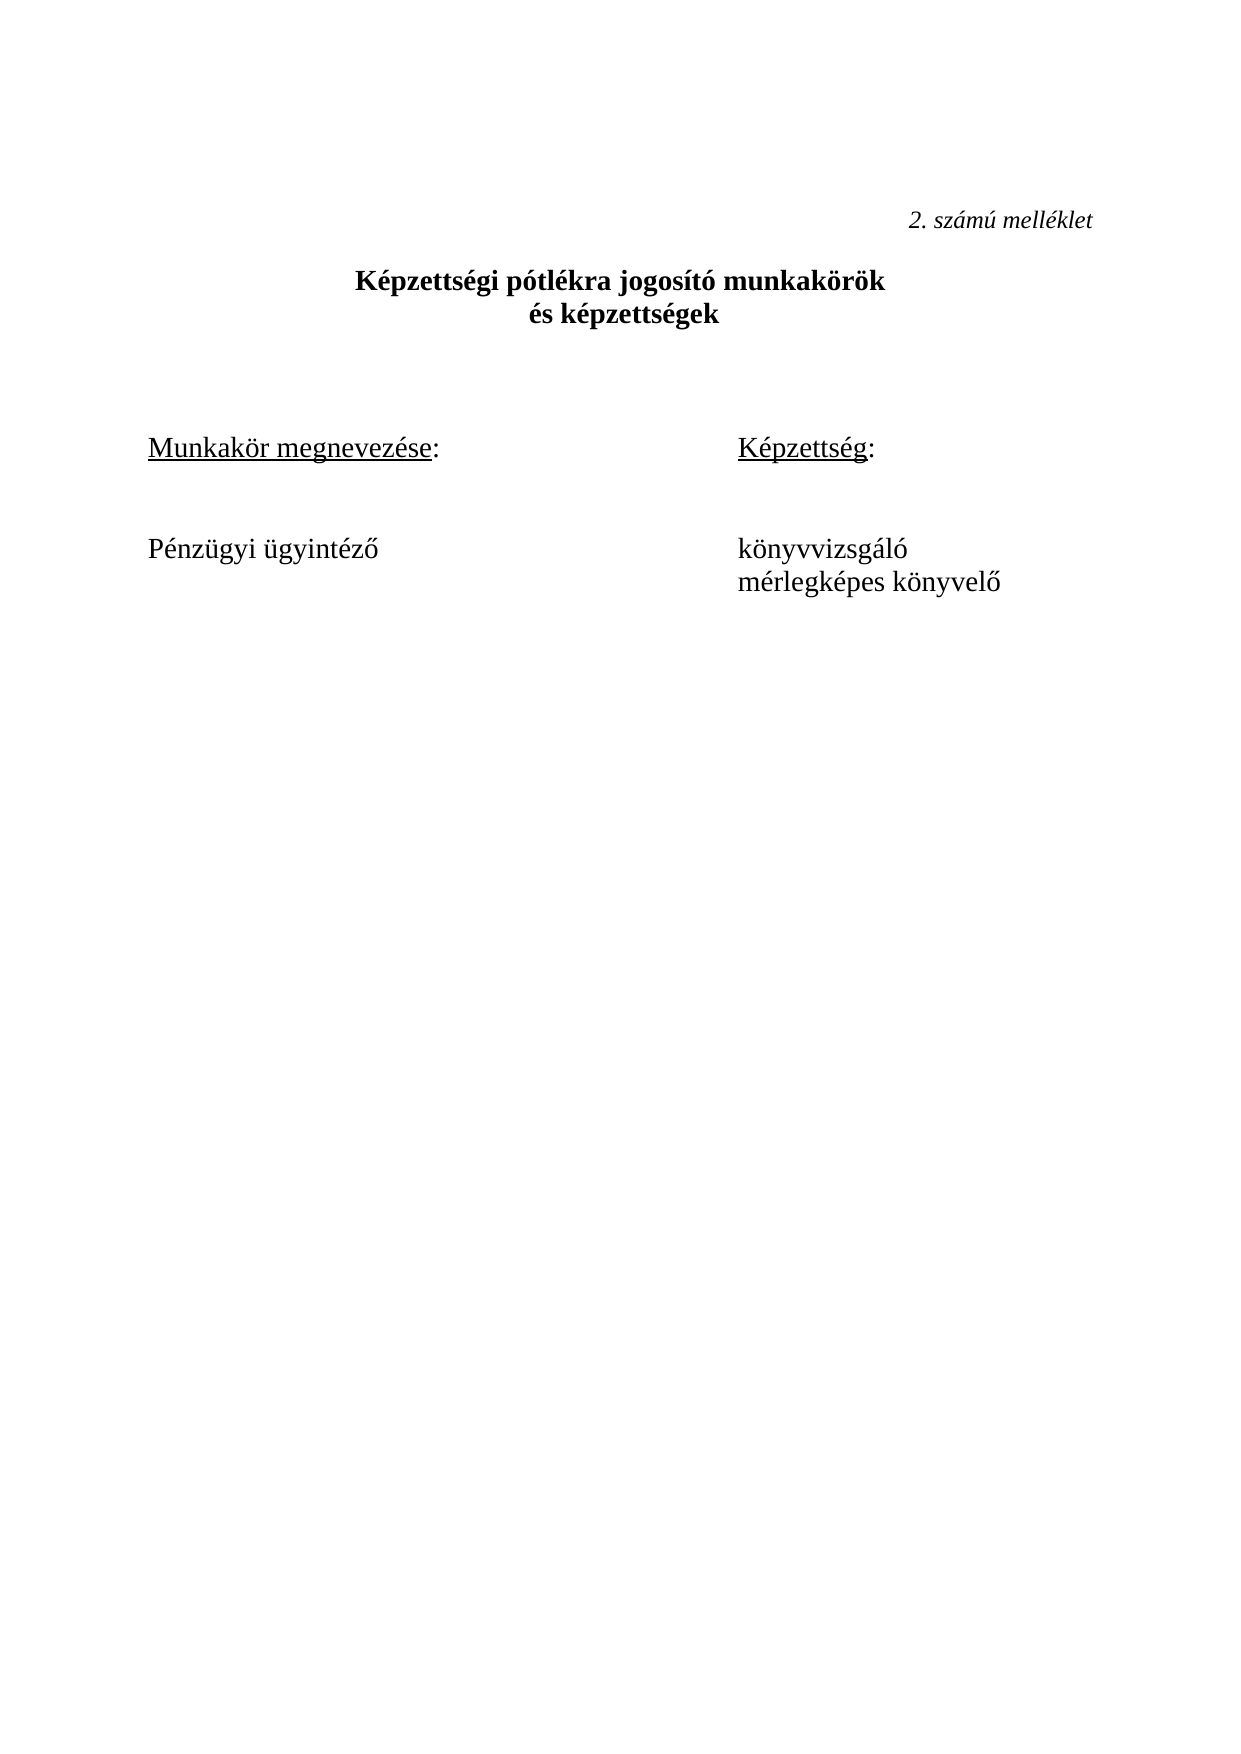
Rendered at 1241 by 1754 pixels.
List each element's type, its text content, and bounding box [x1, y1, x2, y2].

text Képzettségi pótlékra jogosító munkakörök [148, 263, 1093, 296]
text és képzettségek [148, 296, 1093, 330]
text 2. számú melléklet [148, 205, 1093, 234]
text Pénzügyi ügyintéző könyvvizsgáló [148, 531, 1093, 564]
text Munkakör megnevezése: Képzettség: [148, 430, 1093, 464]
text mérlegképes könyvelő [148, 564, 1093, 598]
